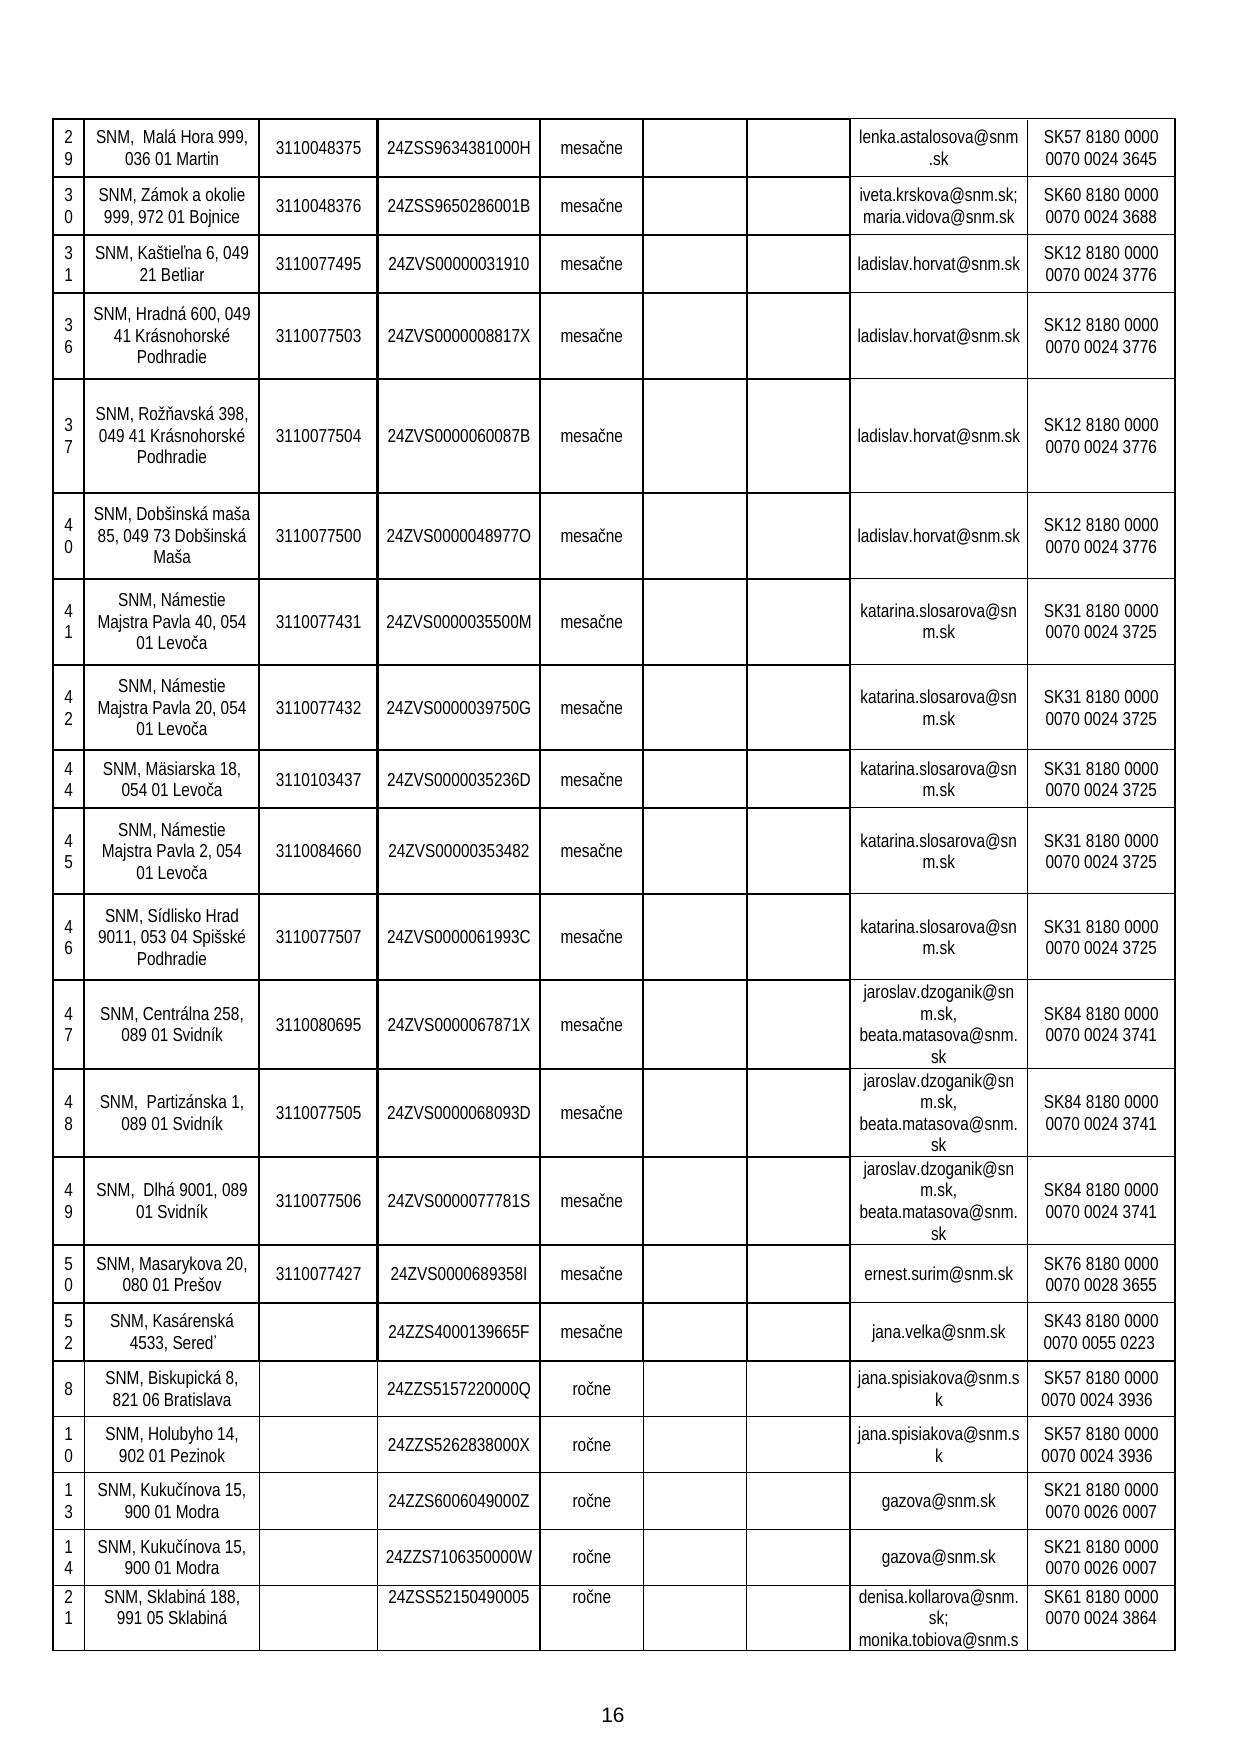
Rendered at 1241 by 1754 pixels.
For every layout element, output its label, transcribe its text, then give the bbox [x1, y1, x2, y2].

table_cell 24ZVS0000048977O [379, 494, 539, 577]
table_cell SK84 8180 0000 0070 0024 3741 [1028, 980, 1174, 1067]
table_cell 24ZVS0000689358I [379, 1246, 539, 1302]
table_cell [748, 751, 849, 807]
table_cell ročne [541, 1473, 643, 1528]
table_cell [748, 494, 849, 577]
table_cell mesačne [541, 380, 642, 492]
table_cell 52 [54, 1304, 83, 1360]
table_cell [748, 580, 849, 663]
table_cell 3110077427 [260, 1246, 376, 1302]
table_cell [747, 1586, 849, 1650]
table_cell mesačne [541, 1304, 642, 1360]
table_cell 3110077432 [260, 666, 376, 749]
table_cell SNM, Partizánska 1, 089 01 Svidník [85, 1070, 258, 1156]
table_cell mesačne [541, 666, 642, 749]
table_cell [748, 178, 849, 234]
table_cell SNM, Rožňavská 398, 049 41 Krásnohorské Podhradie [85, 380, 258, 492]
table_cell SNM, Sídlisko Hrad 9011, 053 04 Spišské Podhradie [85, 895, 258, 979]
table_cell 3110080695 [260, 981, 376, 1067]
table_cell [747, 1417, 849, 1472]
table_cell [260, 1362, 377, 1416]
table_cell SK31 8180 0000 0070 0024 3725 [1028, 665, 1174, 749]
table_cell SK12 8180 0000 0070 0024 3776 [1028, 493, 1174, 577]
table_cell mesačne [541, 1070, 642, 1156]
table_cell SNM, Dlhá 9001, 089 01 Svidník [85, 1158, 258, 1244]
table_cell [85, 1586, 259, 1650]
table_cell [644, 1417, 746, 1472]
table_cell mesačne [541, 178, 642, 234]
table_cell 24ZSS9634381000H [379, 120, 539, 176]
table_cell ročne [541, 1586, 643, 1650]
table_cell SNM, Mäsiarska 18, 054 01 Levoča [85, 751, 258, 807]
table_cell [851, 1586, 1027, 1650]
table_cell [748, 809, 849, 893]
table_cell ladislav.horvat@snm.sk [851, 293, 1027, 377]
table_cell ladislav.horvat@snm.sk [851, 379, 1027, 492]
table_cell [747, 1473, 849, 1528]
table_cell 24ZSS9650286001B [379, 178, 539, 234]
table_cell SK84 8180 0000 0070 0024 3741 [1028, 1157, 1174, 1244]
table_cell 24ZSS52150490005 [378, 1586, 539, 1650]
table_cell 40 [54, 494, 83, 577]
table_cell SNM, Zámok a okolie 999, 972 01 Bojnice [85, 178, 258, 234]
table_cell [644, 1586, 746, 1650]
table_cell 24ZZS7106350000W [378, 1530, 539, 1585]
table_cell [260, 1304, 376, 1360]
table_cell 24ZVS0000060087B [379, 380, 539, 492]
table_cell katarina.slosarova@snm.sk [851, 894, 1027, 979]
table_cell gazova@snm.sk [851, 1530, 1027, 1585]
table_cell katarina.slosarova@snm.sk [851, 808, 1027, 893]
table_cell [644, 1304, 746, 1360]
table_cell iveta.krskova@snm.sk; maria.vidova@snm.sk [851, 177, 1027, 234]
table_cell SNM, Kasárenská 4533, Sereď [85, 1304, 258, 1360]
table_cell mesačne [541, 1246, 642, 1302]
table_cell [748, 120, 849, 176]
table_cell 46 [54, 895, 83, 979]
table_cell 50 [54, 1246, 83, 1302]
table_cell katarina.slosarova@snm.sk [851, 665, 1027, 749]
table_cell [644, 380, 746, 492]
table_cell 37 [54, 380, 83, 492]
table_cell jana.spisiakova@snm.sk [851, 1417, 1027, 1472]
table_cell mesačne [541, 120, 642, 176]
table_cell [748, 1246, 849, 1302]
table_cell jaroslav.dzoganik@snm.sk, beata.matasova@snm.sk [851, 980, 1027, 1067]
table_cell SK43 8180 0000 0070 0055 0223 [1028, 1303, 1174, 1360]
table_cell SK21 8180 0000 0070 0026 0007 [1028, 1530, 1174, 1585]
table_cell [644, 895, 746, 979]
table_cell [644, 751, 746, 807]
table_cell SK31 8180 0000 0070 0024 3725 [1028, 750, 1174, 807]
table_cell 3110077505 [260, 1070, 376, 1156]
table_cell [748, 380, 849, 492]
table_cell 24ZZS5157220000Q [378, 1362, 539, 1416]
table_cell [644, 494, 746, 577]
table_cell SK31 8180 0000 0070 0024 3725 [1028, 808, 1174, 893]
table_cell 24ZVS0000077781S [379, 1158, 539, 1244]
table_cell [644, 580, 746, 663]
table_cell SNM, Hradná 600, 049 41 Krásnohorské Podhradie [85, 294, 258, 377]
table_cell ročne [541, 1530, 643, 1585]
table_cell mesačne [541, 981, 642, 1067]
table_cell mesačne [541, 1158, 642, 1244]
table_cell 30 [54, 178, 83, 234]
table_cell 41 [54, 580, 83, 663]
table_cell mesačne [541, 751, 642, 807]
table_cell SNM, Biskupická 8, 821 06 Bratislava [85, 1362, 259, 1416]
table_cell 24ZVS0000067871X [379, 981, 539, 1067]
table_cell 29 [54, 120, 83, 176]
table_cell SNM, Námestie Majstra Pavla 20, 054 01 Levoča [85, 666, 258, 749]
table_cell [748, 666, 849, 749]
table_cell SK21 8180 0000 0070 0026 0007 [1028, 1473, 1174, 1528]
table_cell 24ZVS0000061993C [379, 895, 539, 979]
table_cell 3110077506 [260, 1158, 376, 1244]
table_cell [644, 178, 746, 234]
table_cell 24ZVS00000031910 [379, 236, 539, 292]
table_cell 10 [54, 1417, 84, 1472]
table_cell jaroslav.dzoganik@snm.sk, beata.matasova@snm.sk [851, 1157, 1027, 1244]
table_cell 3110077495 [260, 236, 376, 292]
table_cell 36 [54, 294, 83, 377]
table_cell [1028, 1586, 1174, 1650]
table_cell [747, 1362, 849, 1416]
table_cell jaroslav.dzoganik@snm.sk, beata.matasova@snm.sk [851, 1069, 1027, 1156]
table_cell [644, 1246, 746, 1302]
table_cell ročne [541, 1417, 643, 1472]
table_cell [644, 1530, 746, 1585]
table_cell 24ZZS5262838000X [378, 1417, 539, 1472]
table_cell [748, 1304, 849, 1360]
table_cell [644, 1473, 746, 1528]
table_cell SK12 8180 0000 0070 0024 3776 [1028, 293, 1174, 377]
table_cell 42 [54, 666, 83, 749]
table_cell 3110077503 [260, 294, 376, 377]
table_cell 8 [54, 1362, 84, 1416]
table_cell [1027, 119, 1174, 176]
table_cell SK12 8180 0000 0070 0024 3776 [1028, 235, 1174, 292]
table_cell katarina.slosarova@snm.sk [851, 750, 1027, 807]
table_cell katarina.slosarova@snm.sk [851, 579, 1027, 663]
table_cell mesačne [541, 580, 642, 663]
table_cell mesačne [541, 809, 642, 893]
table_cell SNM, Námestie Majstra Pavla 40, 054 01 Levoča [85, 580, 258, 663]
table_cell 24ZVS0000008817X [379, 294, 539, 377]
table_cell SK57 8180 0000 0070 0024 3936 [1028, 1362, 1174, 1416]
table_cell 21 [54, 1586, 84, 1650]
table_cell SK84 8180 0000 0070 0024 3741 [1028, 1069, 1174, 1156]
table_cell [644, 1158, 746, 1244]
table_cell SK31 8180 0000 0070 0024 3725 [1028, 894, 1174, 979]
table_cell SNM, Holubyho 14, 902 01 Pezinok [85, 1417, 259, 1472]
table_cell SNM, Dobšinská maša 85, 049 73 Dobšinská Maša [85, 494, 258, 577]
table_cell [748, 294, 849, 377]
table_cell [644, 120, 746, 176]
table_cell SNM, Malá Hora 999, 036 01 Martin [85, 120, 258, 176]
table_cell 3110077500 [260, 494, 376, 577]
table_cell 3110048376 [260, 178, 376, 234]
table_cell [260, 1586, 377, 1650]
table_cell [260, 1530, 377, 1585]
table_cell SK31 8180 0000 0070 0024 3725 [1028, 579, 1174, 663]
table_cell [644, 236, 746, 292]
table_cell jana.velka@snm.sk [851, 1303, 1027, 1360]
table_cell SNM, Kukučínova 15, 900 01 Modra [85, 1530, 259, 1585]
table_cell 24ZVS0000039750G [379, 666, 539, 749]
table_cell 24ZZS4000139665F [379, 1304, 539, 1360]
table_cell [748, 236, 849, 292]
table_cell 24ZVS0000068093D [379, 1070, 539, 1156]
table_cell 3110103437 [260, 751, 376, 807]
table_cell 3110048375 [260, 120, 376, 176]
table_cell SNM, Námestie Majstra Pavla 2, 054 01 Levoča [85, 809, 258, 893]
table_cell [747, 1530, 849, 1585]
table_cell 44 [54, 751, 83, 807]
table_cell 13 [54, 1473, 84, 1528]
table_cell [260, 1473, 377, 1528]
table_cell 14 [54, 1530, 84, 1585]
table_cell 24ZVS0000035500M [379, 580, 539, 663]
table_cell 3110077507 [260, 895, 376, 979]
table_cell SNM, Masarykova 20, 080 01 Prešov [85, 1246, 258, 1302]
table_cell 24ZVS00000353482 [379, 809, 539, 893]
table_cell mesačne [541, 895, 642, 979]
table_cell mesačne [541, 294, 642, 377]
table_cell [644, 1070, 746, 1156]
table_cell SNM, Kukučínova 15, 900 01 Modra [85, 1473, 259, 1528]
table_cell [644, 294, 746, 377]
table_cell ladislav.horvat@snm.sk [851, 493, 1027, 577]
table_cell [260, 1417, 377, 1472]
table_cell 3110077431 [260, 580, 376, 663]
table_cell mesačne [541, 494, 642, 577]
table_cell SK60 8180 0000 0070 0024 3688 [1028, 177, 1174, 234]
table_cell ročne [541, 1362, 643, 1416]
table_cell ernest.surim@snm.sk [851, 1245, 1027, 1302]
table_cell SNM, Kaštieľna 6, 049 21 Betliar [85, 236, 258, 292]
table_cell [644, 809, 746, 893]
table_cell mesačne [541, 236, 642, 292]
table_cell SK76 8180 0000 0070 0028 3655 [1028, 1245, 1174, 1302]
table_cell [748, 1158, 849, 1244]
table_cell SNM, Centrálna 258, 089 01 Svidník [85, 981, 258, 1067]
table_cell [644, 981, 746, 1067]
table_cell 48 [54, 1070, 83, 1156]
table_cell [644, 666, 746, 749]
table_cell ladislav.horvat@snm.sk [851, 235, 1027, 292]
table_cell 47 [54, 981, 83, 1067]
table_cell 24ZZS6006049000Z [378, 1473, 539, 1528]
table_cell [748, 895, 849, 979]
table_cell [748, 981, 849, 1067]
table_cell [748, 1070, 849, 1156]
table_cell 24ZVS0000035236D [379, 751, 539, 807]
table_cell jana.spisiakova@snm.sk [851, 1362, 1027, 1416]
table_cell 3110084660 [260, 809, 376, 893]
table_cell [851, 119, 1027, 176]
table_cell 3110077504 [260, 380, 376, 492]
table_cell [644, 1362, 746, 1416]
table_cell SK57 8180 0000 0070 0024 3936 [1028, 1417, 1174, 1472]
table_cell 31 [54, 236, 83, 292]
table_cell SK12 8180 0000 0070 0024 3776 [1028, 379, 1174, 492]
table_cell 49 [54, 1158, 83, 1244]
table_cell gazova@snm.sk [851, 1473, 1027, 1528]
table_cell 45 [54, 809, 83, 893]
